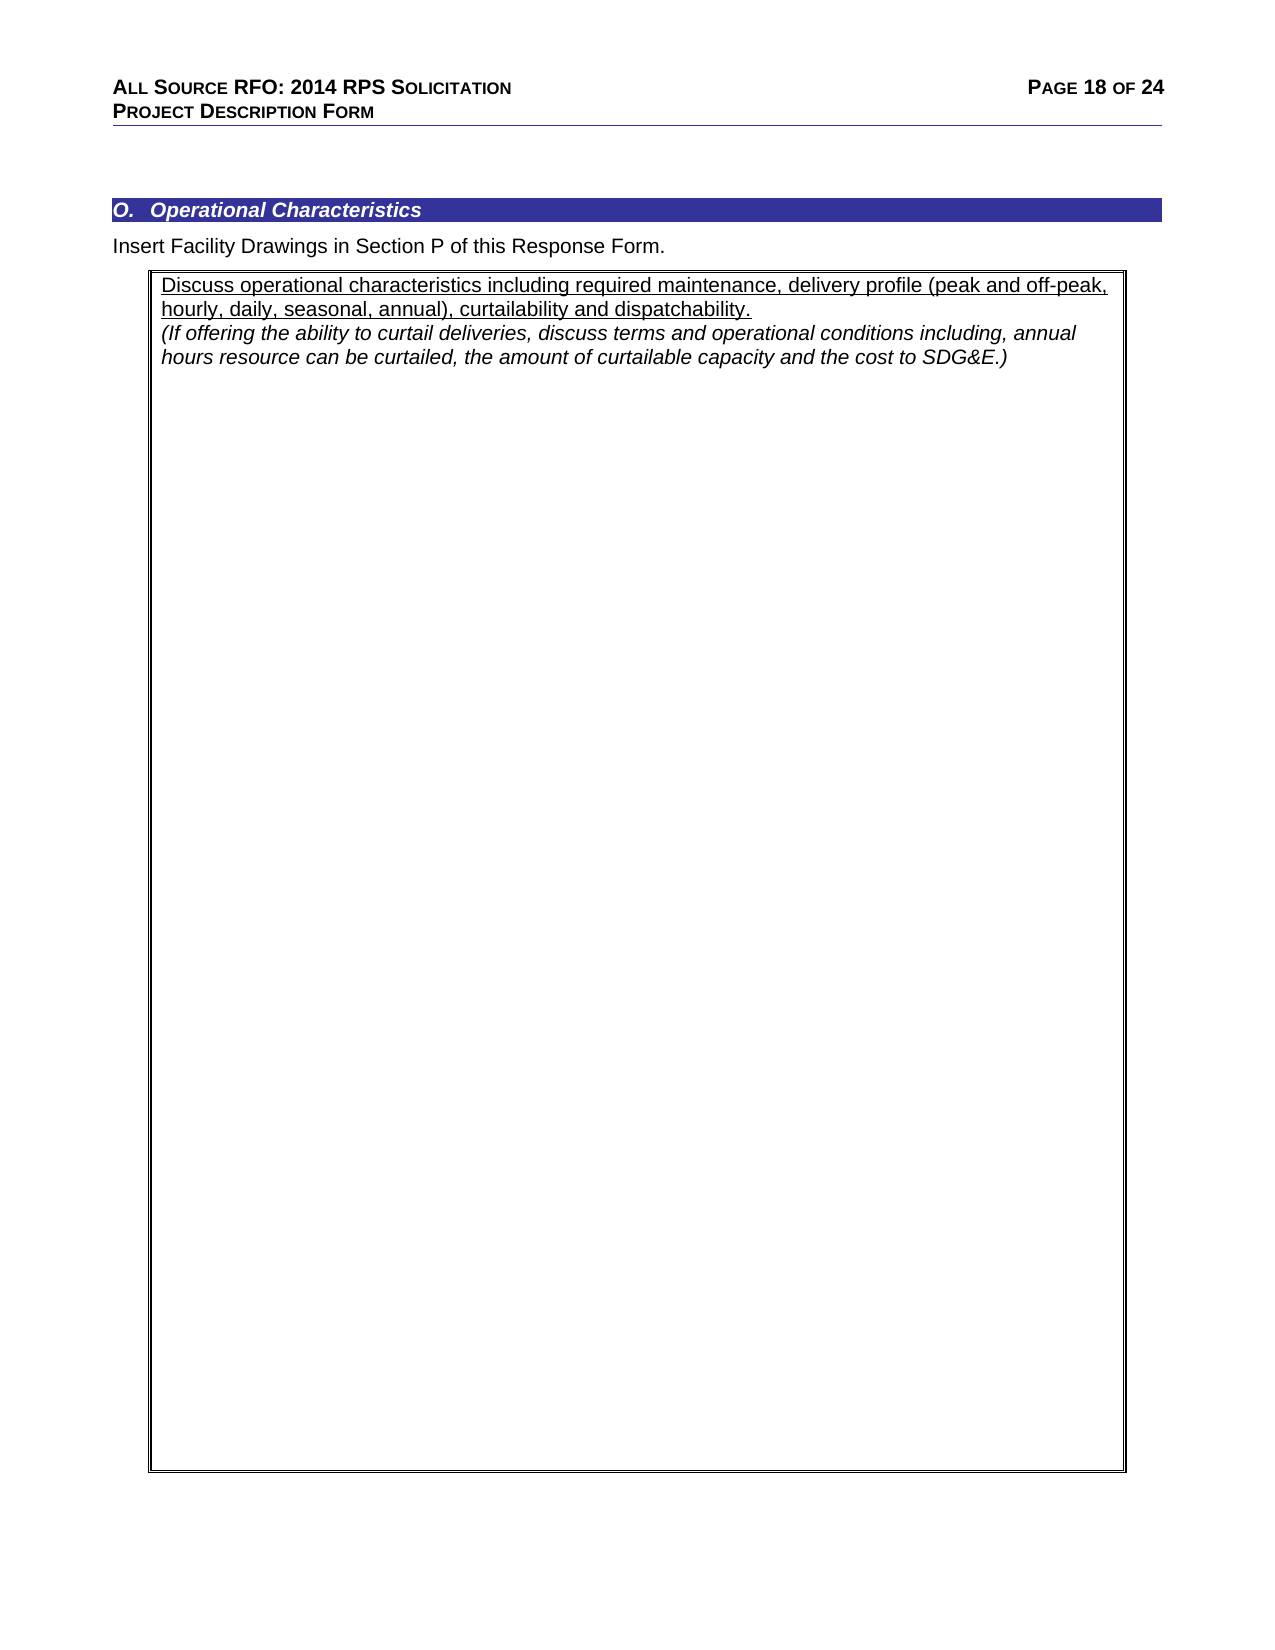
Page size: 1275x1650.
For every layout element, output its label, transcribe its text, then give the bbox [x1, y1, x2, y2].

table_header Discuss operational characteristics including required maintenance, delivery profile (peak and off-peak, hourly, daily, seasonal, annual), curtailability and dispatchability. (If offering the ability to curtail deliveries, discuss terms and operational conditions including, annual hours resource can be curtailed, the amount of curtailable capacity and the cost to SDG&E.) [152, 273, 1123, 1470]
text Insert Facility Drawings in Section P of this Response Form. [112, 234, 1162, 258]
list Operational Characteristics [112, 198, 1162, 222]
